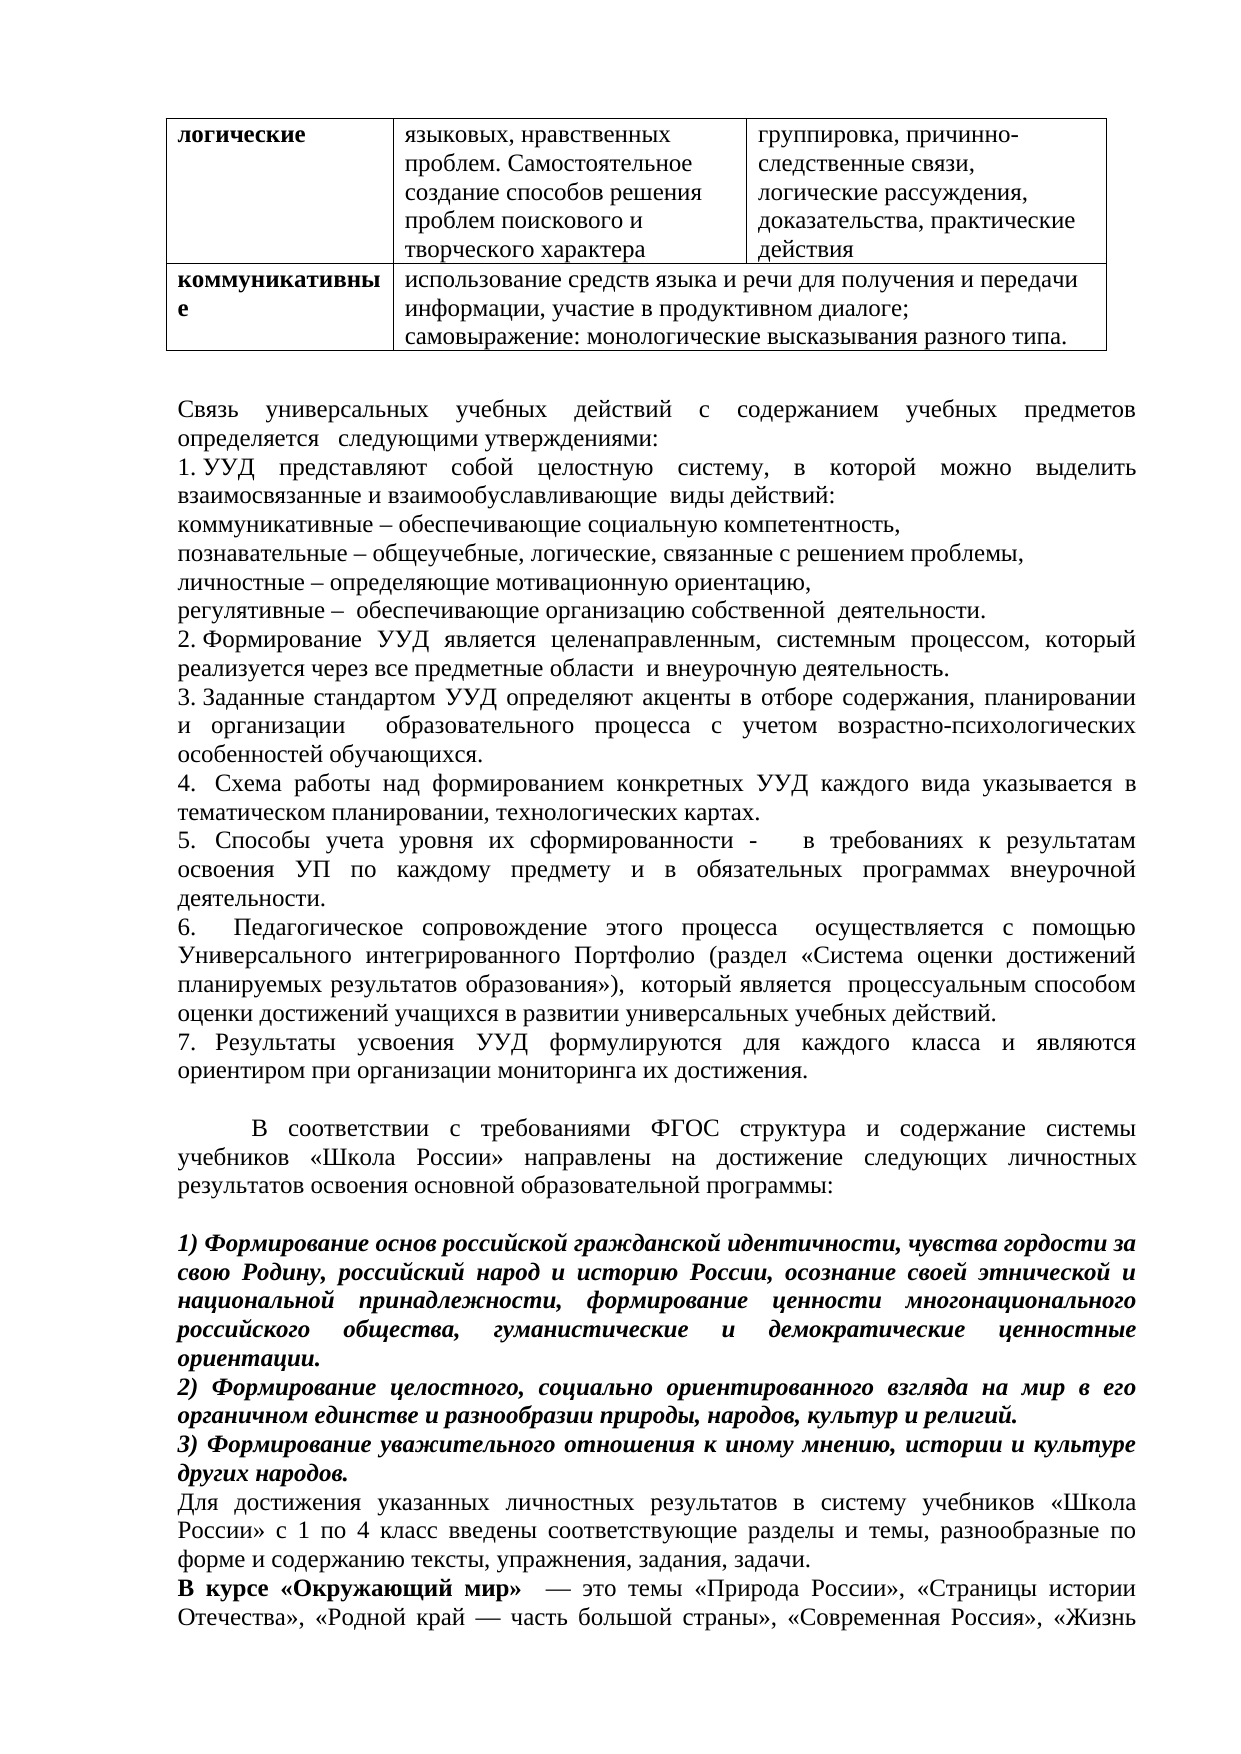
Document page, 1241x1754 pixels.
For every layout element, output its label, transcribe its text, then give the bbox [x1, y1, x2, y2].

table_cell использование средств языка и речи для получения и передачи информации, участие в продуктивном диалоге; самовыражение: монологические высказывания разного типа. [394, 264, 1106, 350]
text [177, 1573, 1137, 1631]
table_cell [747, 119, 1106, 263]
text 3) Формирование уважительного отношения к иному мнению, истории и культуре других народов. [177, 1429, 1137, 1487]
table_cell коммуникативные [167, 264, 393, 350]
text познавательные – общеучебные, логические, связанные с решением проблемы, [177, 538, 1137, 567]
list Заданные стандартом УУД определяют акценты в отборе содержания, планировании и организации образовательного процесса с учетом возрастно-психологических особенностей обучающихся. [177, 682, 1137, 768]
list УУД представляют собой целостную систему, в которой можно выделить взаимосвязанные и взаимообуславливающие виды действий: [177, 452, 1137, 509]
text Для достижения указанных личностных результатов в систему учебников «Школа России» с 1 по 4 класс введены соответствующие разделы и темы, разнообразные по форме и содержанию тексты, упражнения, задания, задачи. [177, 1487, 1137, 1573]
text В соответствии с требованиями ФГОС структура и содержание системы учебников «Школа России» направлены на достижение следующих личностных результатов освоения основной образовательной программы: [177, 1113, 1137, 1199]
text 2) Формирование целостного, социально ориентированного взгляда на мир в его органичном единстве и разнообразии природы, народов, культур и религий. [177, 1372, 1137, 1429]
text 1) Формирование основ российской гражданской идентичности, чувства гордости за свою Родину, российский народ и историю России, осознание своей этнической и национальной принадлежности, формирование ценности многонационального российского общества, гуманистические и демократические ценностные ориентации. [177, 1228, 1137, 1372]
text регулятивные – обеспечивающие организацию собственной деятельности. [177, 596, 1137, 624]
text личностные – определяющие мотивационную ориентацию, [177, 567, 1137, 596]
text Связь универсальных учебных действий с содержанием учебных предметов определяется следующими утверждениями: [177, 394, 1137, 452]
list Педагогическое сопровождение этого процесса осуществляется с помощью Универсального интегрированного Портфолио (раздел «Система оценки достижений планируемых результатов образования»), который является процессуальным способом оценки достижений учащихся в развитии универсальных учебных действий. [177, 912, 1137, 1027]
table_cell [167, 119, 393, 263]
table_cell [394, 119, 746, 263]
list Результаты усвоения УУД формулируются для каждого класса и являются ориентиром при организации мониторинга их достижения. [177, 1027, 1137, 1084]
list Схема работы над формированием конкретных УУД каждого вида указывается в тематическом планировании, технологических картах. [177, 768, 1137, 826]
list Способы учета уровня их сформированности - в требованиях к результатам освоения УП по каждому предмету и в обязательных программах внеурочной деятельности. [177, 826, 1137, 912]
list Формирование УУД является целенаправленным, системным процессом, который реализуется через все предметные области и внеурочную деятельность. [177, 624, 1137, 682]
text коммуникативные – обеспечивающие социальную компетентность, [177, 509, 1137, 538]
